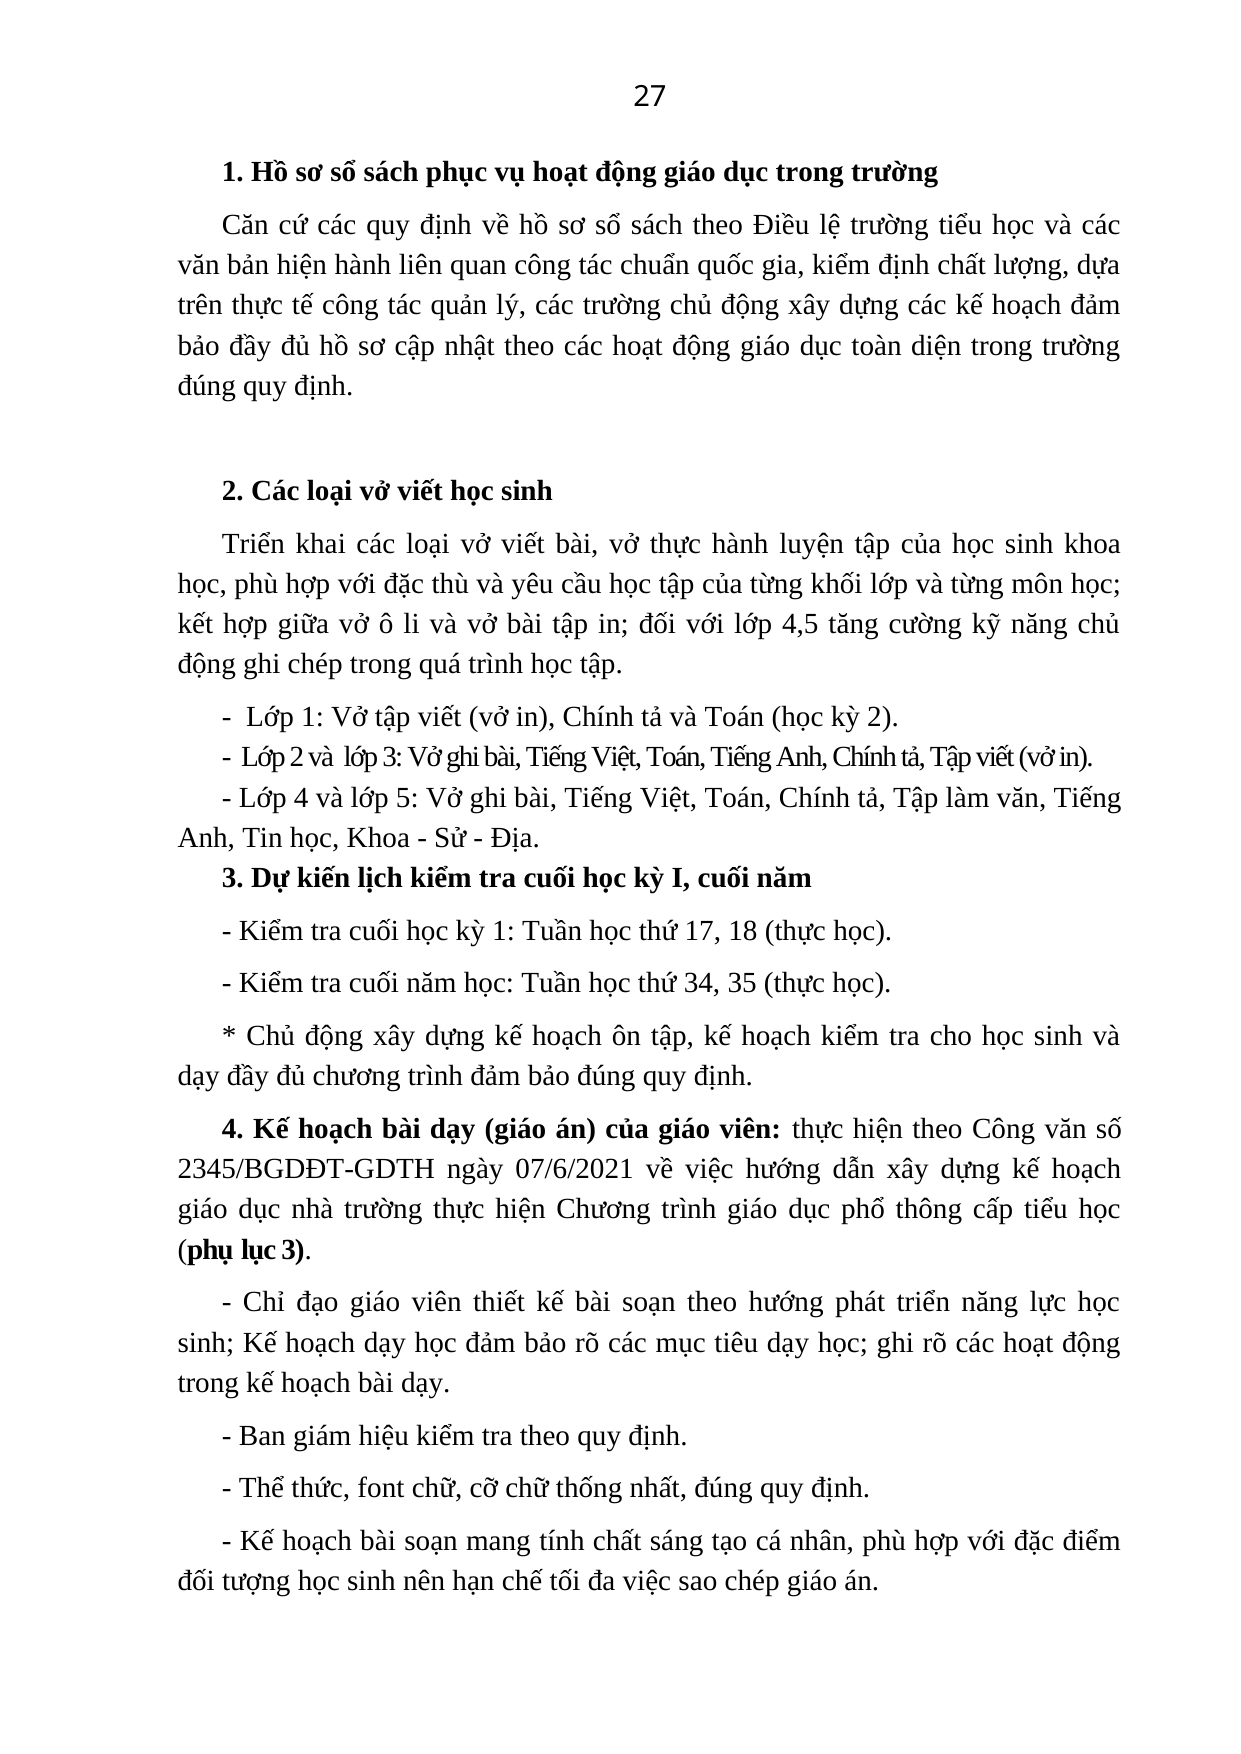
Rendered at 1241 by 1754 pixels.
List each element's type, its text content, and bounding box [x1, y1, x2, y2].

text - Thể thức, font chữ, cỡ chữ thống nhất, đúng quy định. [177, 1470, 1122, 1504]
text Căn cứ các quy định về hồ sơ sổ sách theo Điều lệ trường tiểu học và các văn bản hiện hành liên quan công tác chuẩn quốc gia, kiểm định chất lượng, dựa trên thực tế công tác quản lý, các trường chủ động xây dựng các kế hoạch đảm bảo đầy đủ hồ sơ cập nhật theo các hoạt động giáo dục toàn diện trong trường đúng quy định. [177, 207, 1122, 401]
text 4. Kế hoạch bài dạy (giáo án) của giáo viên: thực hiện theo Công văn số 2345/BGDĐT-GDTH ngày 07/6/2021 về việc hướng dẫn xây dựng kế hoạch giáo dục nhà trường thực hiện Chương trình giáo dục phổ thông cấp tiểu học (phụ lục 3). [177, 1111, 1122, 1265]
text - Lớp 4 và lớp 5: Vở ghi bài, Tiếng Việt, Toán, Chính tả, Tập làm văn, Tiếng Anh, Tin học, Khoa - Sử - Địa. [177, 780, 1122, 853]
text - Kế hoạch bài soạn mang tính chất sáng tạo cá nhân, phù hợp với đặc điểm đối tượng học sinh nên hạn chế tối đa việc sao chép giáo án. [177, 1523, 1122, 1597]
text Triển khai các loại vở viết bài, vở thực hành luyện tập của học sinh khoa học, phù hợp với đặc thù và yêu cầu học tập của từng khối lớp và từng môn học; kết hợp giữa vở ô li và vở bài tập in; đối với lớp 4,5 tăng cường kỹ năng chủ động ghi chép trong quá trình học tập. [177, 526, 1122, 680]
text - Lớp 2 và lớp 3: Vở ghi bài, Tiếng Việt, Toán, Tiếng Anh, Chính tả, Tập viết (vở in). [177, 739, 1122, 773]
text * Chủ động xây dựng kế hoạch ôn tập, kế hoạch kiểm tra cho học sinh và dạy đầy đủ chương trình đảm bảo đúng quy định. [177, 1018, 1122, 1092]
text - Kiểm tra cuối năm học: Tuần học thứ 34, 35 (thực học). [177, 966, 1122, 999]
text - Chỉ đạo giáo viên thiết kế bài soạn theo hướng phát triển năng lực học sinh; Kế hoạch dạy học đảm bảo rõ các mục tiêu dạy học; ghi rõ các hoạt động trong kế hoạch bài dạy. [177, 1284, 1122, 1398]
text - Lớp 1: Vở tập viết (vở in), Chính tả và Toán (học kỳ 2). [177, 699, 1122, 733]
text 2. Các loại vở viết học sinh [177, 473, 1122, 507]
text 1. Hồ sơ sổ sách phục vụ hoạt động giáo dục trong trường [177, 154, 1122, 188]
text - Ban giám hiệu kiểm tra theo quy định. [177, 1418, 1122, 1451]
text 3. Dự kiến lịch kiểm tra cuối học kỳ I, cuối năm [177, 860, 1122, 894]
text - Kiểm tra cuối học kỳ 1: Tuần học thứ 17, 18 (thực học). [177, 913, 1122, 946]
